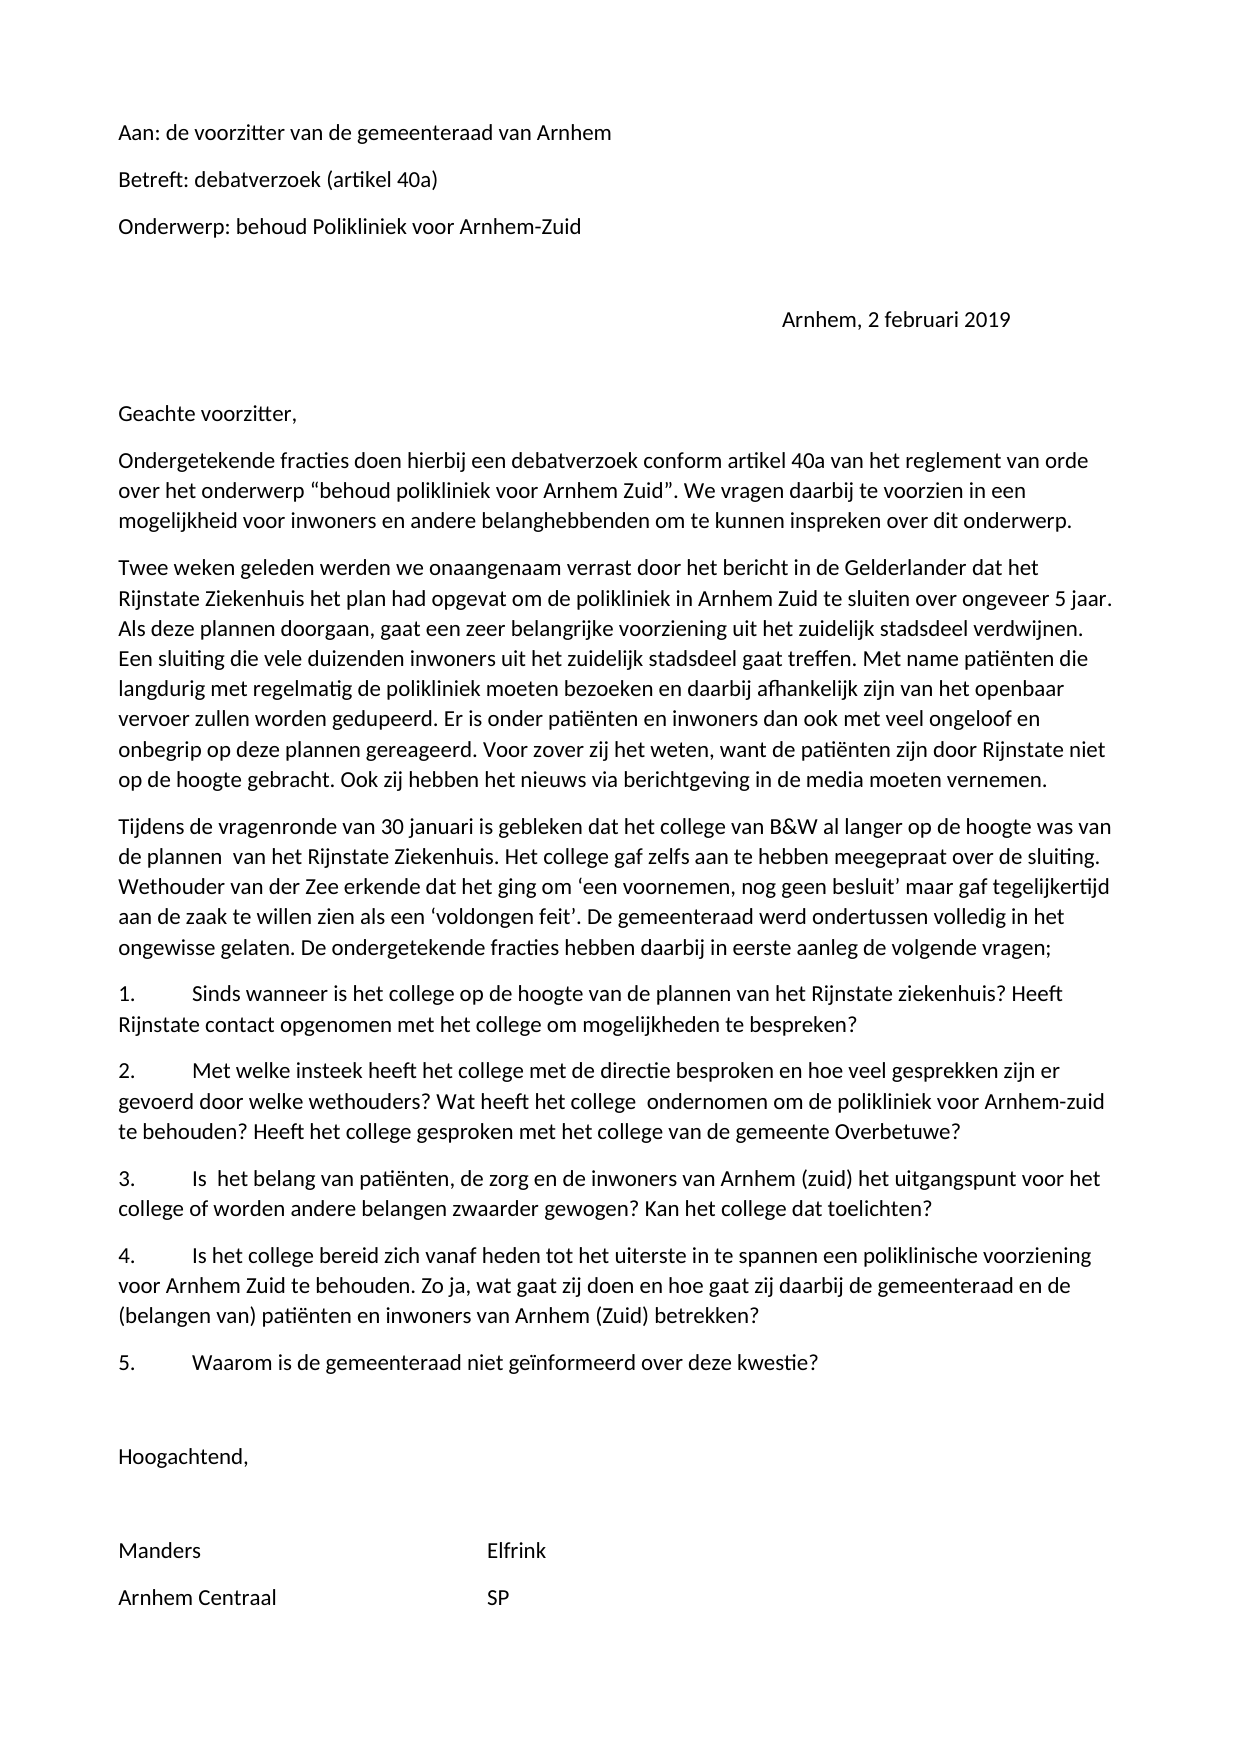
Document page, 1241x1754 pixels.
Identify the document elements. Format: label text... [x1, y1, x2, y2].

text Aan: de voorzitter van de gemeenteraad van Arnhem [118, 118, 1122, 146]
text Manders Elfrink [118, 1536, 1122, 1564]
text 1. Sinds wanneer is het college op de hoogte van de plannen van het Rijnstate ziekenhuis? Heeft Rijnstate contact opgenomen met het college om mogelijkheden te bespreken? [118, 979, 1122, 1038]
text Geachte voorzitter, [118, 399, 1122, 427]
text Hoogachtend, [118, 1442, 1122, 1470]
text Ondergetekende fracties doen hierbij een debatverzoek conform artikel 40a van het reglement van orde over het onderwerp “behoud polikliniek voor Arnhem Zuid”. We vragen daarbij te voorzien in een mogelijkheid voor inwoners en andere belanghebbenden om te kunnen inspreken over dit onderwerp. [118, 446, 1122, 535]
text Tijdens de vragenronde van 30 januari is gebleken dat het college van B&W al langer op de hoogte was van de plannen van het Rijnstate Ziekenhuis. Het college gaf zelfs aan te hebben meegepraat over de sluiting. Wethouder van der Zee erkende dat het ging om ‘een voornemen, nog geen besluit’ maar gaf tegelijkertijd aan de zaak te willen zien als een ‘voldongen feit’. De gemeenteraad werd ondertussen volledig in het ongewisse gelaten. De ondergetekende fracties hebben daarbij in eerste aanleg de volgende vragen; [118, 812, 1122, 961]
text Arnhem Centraal SP [118, 1583, 1122, 1611]
text Betreft: debatverzoek (artikel 40a) [118, 165, 1122, 193]
text Onderwerp: behoud Polikliniek voor Arnhem-Zuid [118, 212, 1122, 240]
text Arnhem, 2 februari 2019 [118, 306, 1122, 334]
text 3. Is het belang van patiënten, de zorg en de inwoners van Arnhem (zuid) het uitgangspunt voor het college of worden andere belangen zwaarder gewogen? Kan het college dat toelichten? [118, 1164, 1122, 1222]
text 2. Met welke insteek heeft het college met de directie besproken en hoe veel gesprekken zijn er gevoerd door welke wethouders? Wat heeft het college ondernomen om de polikliniek voor Arnhem-zuid te behouden? Heeft het college gesproken met het college van de gemeente Overbetuwe? [118, 1057, 1122, 1145]
text 5. Waarom is de gemeenteraad niet geïnformeerd over deze kwestie? [118, 1348, 1122, 1376]
text 4. Is het college bereid zich vanaf heden tot het uiterste in te spannen een poliklinische voorziening voor Arnhem Zuid te behouden. Zo ja, wat gaat zij doen en hoe gaat zij daarbij de gemeenteraad en de (belangen van) patiënten en inwoners van Arnhem (Zuid) betrekken? [118, 1241, 1122, 1329]
text Twee weken geleden werden we onaangenaam verrast door het bericht in de Gelderlander dat het Rijnstate Ziekenhuis het plan had opgevat om de polikliniek in Arnhem Zuid te sluiten over ongeveer 5 jaar. Als deze plannen doorgaan, gaat een zeer belangrijke voorziening uit het zuidelijk stadsdeel verdwijnen. Een sluiting die vele duizenden inwoners uit het zuidelijk stadsdeel gaat treffen. Met name patiënten die langdurig met regelmatig de polikliniek moeten bezoeken en daarbij afhankelijk zijn van het openbaar vervoer zullen worden gedupeerd. Er is onder patiënten en inwoners dan ook met veel ongeloof en onbegrip op deze plannen gereageerd. Voor zover zij het weten, want de patiënten zijn door Rijnstate niet op de hoogte gebracht. Ook zij hebben het nieuws via berichtgeving in de media moeten vernemen. [118, 553, 1122, 793]
